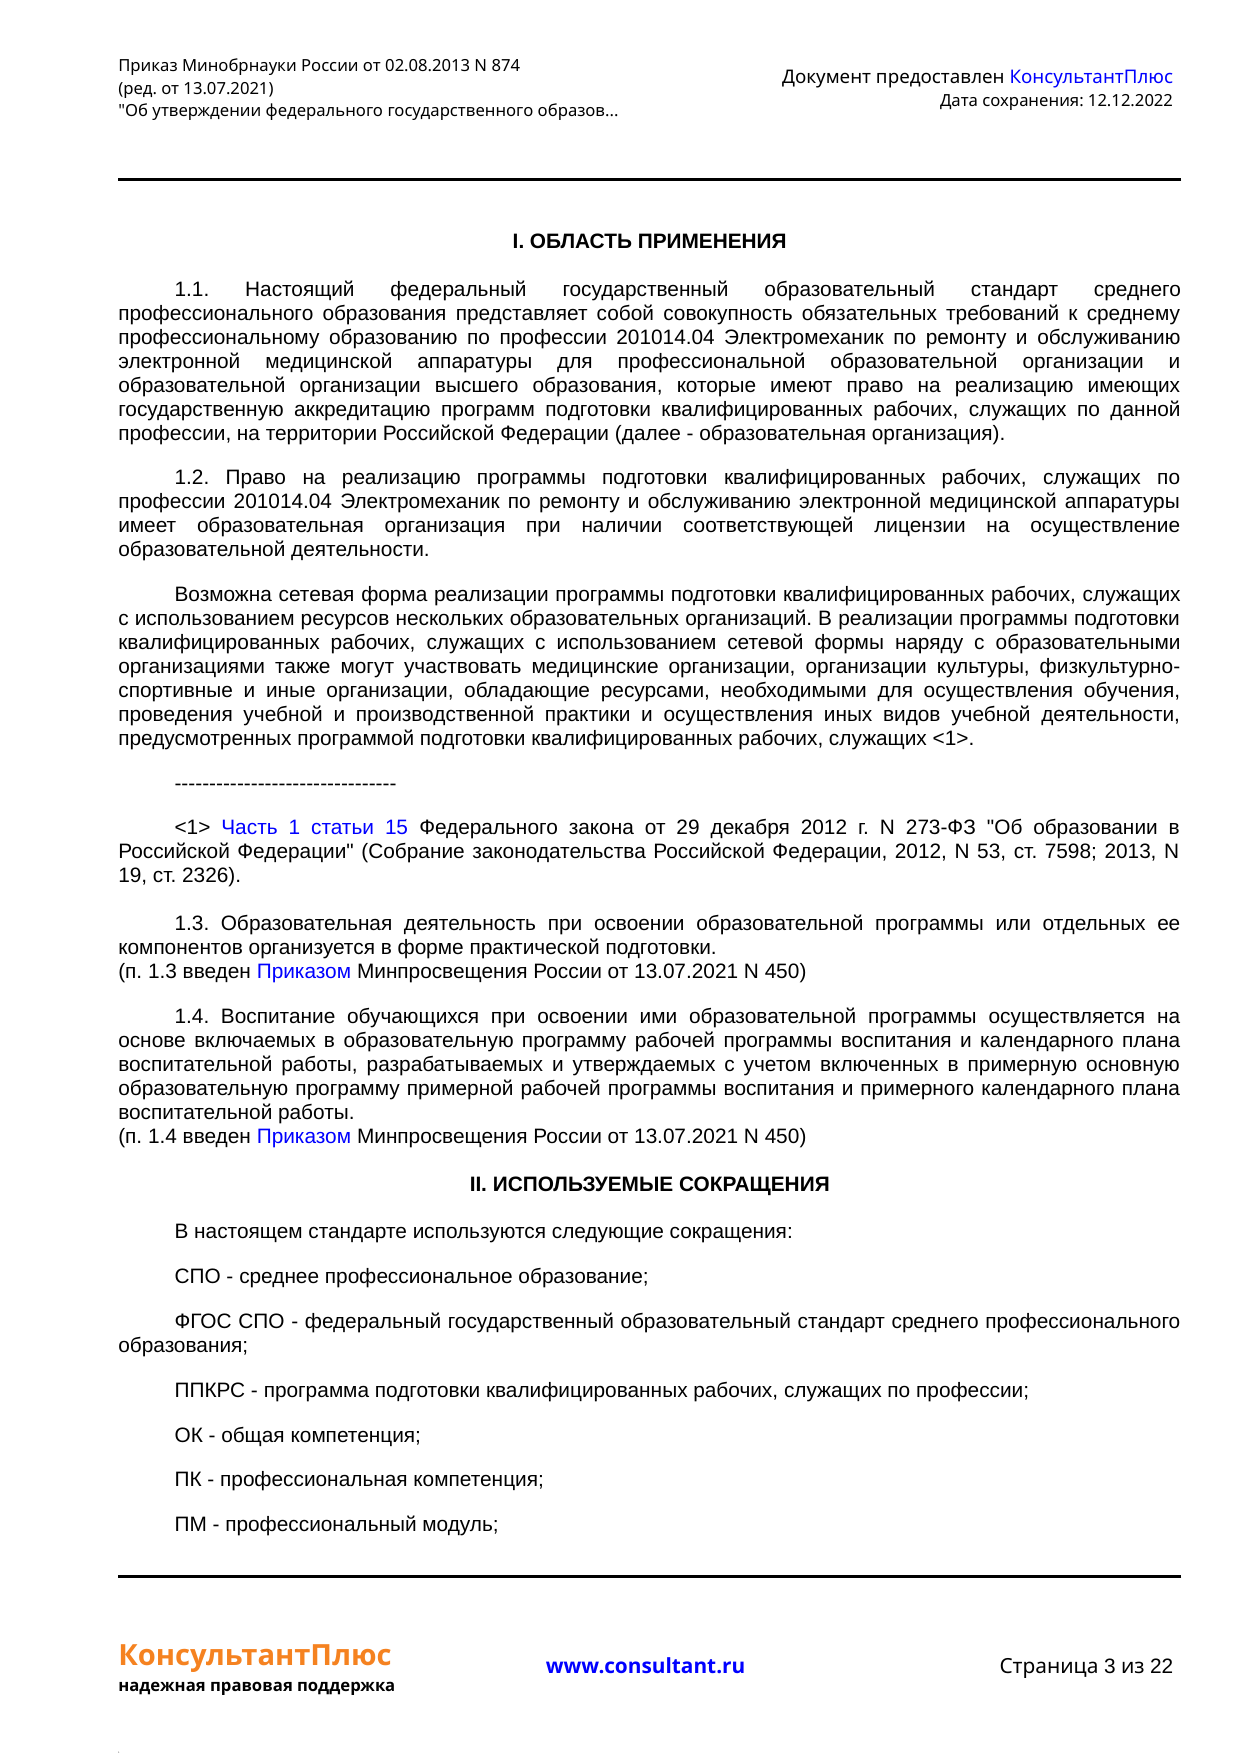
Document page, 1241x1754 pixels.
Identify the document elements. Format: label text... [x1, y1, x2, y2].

title II. ИСПОЛЬЗУЕМЫЕ СОКРАЩЕНИЯ [118, 1171, 1181, 1195]
text ПМ - профессиональный модуль; [118, 1512, 1181, 1536]
text <1> Часть 1 статьи 15 Федерального закона от 29 декабря 2012 г. N 273-ФЗ "Об образовании в Российской Федерации" (Собрание законодательства Российской Федерации, 2012, N 53, ст. 7598; 2013, N 19, ст. 2326). [118, 815, 1181, 887]
text ПК - профессиональная компетенция; [118, 1467, 1181, 1491]
text СПО - среднее профессиональное образование; [118, 1264, 1181, 1288]
text (п. 1.4 введен Приказом Минпросвещения России от 13.07.2021 N 450) [118, 1123, 1181, 1147]
text (п. 1.3 введен Приказом Минпросвещения России от 13.07.2021 N 450) [118, 959, 1181, 983]
text В настоящем стандарте используются следующие сокращения: [118, 1219, 1181, 1243]
text 1.4. Воспитание обучающихся при освоении ими образовательной программы осуществляется на основе включаемых в образовательную программу рабочей программы воспитания и календарного плана воспитательной работы, разрабатываемых и утверждаемых с учетом включенных в примерную основную образовательную программу примерной рабочей программы воспитания и примерного календарного плана воспитательной работы. [118, 1004, 1181, 1123]
text -------------------------------- [118, 770, 1181, 794]
text ППКРС - программа подготовки квалифицированных рабочих, служащих по профессии; [118, 1378, 1181, 1402]
text Возможна сетевая форма реализации программы подготовки квалифицированных рабочих, служащих с использованием ресурсов нескольких образовательных организаций. В реализации программы подготовки квалифицированных рабочих, служащих с использованием сетевой формы наряду с образовательными организациями также могут участвовать медицинские организации, организации культуры, физкультурно-спортивные и иные организации, обладающие ресурсами, необходимыми для осуществления обучения, проведения учебной и производственной практики и осуществления иных видов учебной деятельности, предусмотренных программой подготовки квалифицированных рабочих, служащих <1>. [118, 582, 1181, 749]
text 1.1. Настоящий федеральный государственный образовательный стандарт среднего профессионального образования представляет собой совокупность обязательных требований к среднему профессиональному образованию по профессии 201014.04 Электромеханик по ремонту и обслуживанию электронной медицинской аппаратуры для профессиональной образовательной организации и образовательной организации высшего образования, которые имеют право на реализацию имеющих государственную аккредитацию программ подготовки квалифицированных рабочих, служащих по данной профессии, на территории Российской Федерации (далее - образовательная организация). [118, 277, 1181, 444]
text 1.3. Образовательная деятельность при освоении образовательной программы или отдельных ее компонентов организуется в форме практической подготовки. [118, 911, 1181, 959]
text ФГОС СПО - федеральный государственный образовательный стандарт среднего профессионального образования; [118, 1309, 1181, 1357]
text 1.2. Право на реализацию программы подготовки квалифицированных рабочих, служащих по профессии 201014.04 Электромеханик по ремонту и обслуживанию электронной медицинской аппаратуры имеет образовательная организация при наличии соответствующей лицензии на осуществление образовательной деятельности. [118, 465, 1181, 561]
text ОК - общая компетенция; [118, 1422, 1181, 1446]
title I. ОБЛАСТЬ ПРИМЕНЕНИЯ [118, 229, 1181, 253]
